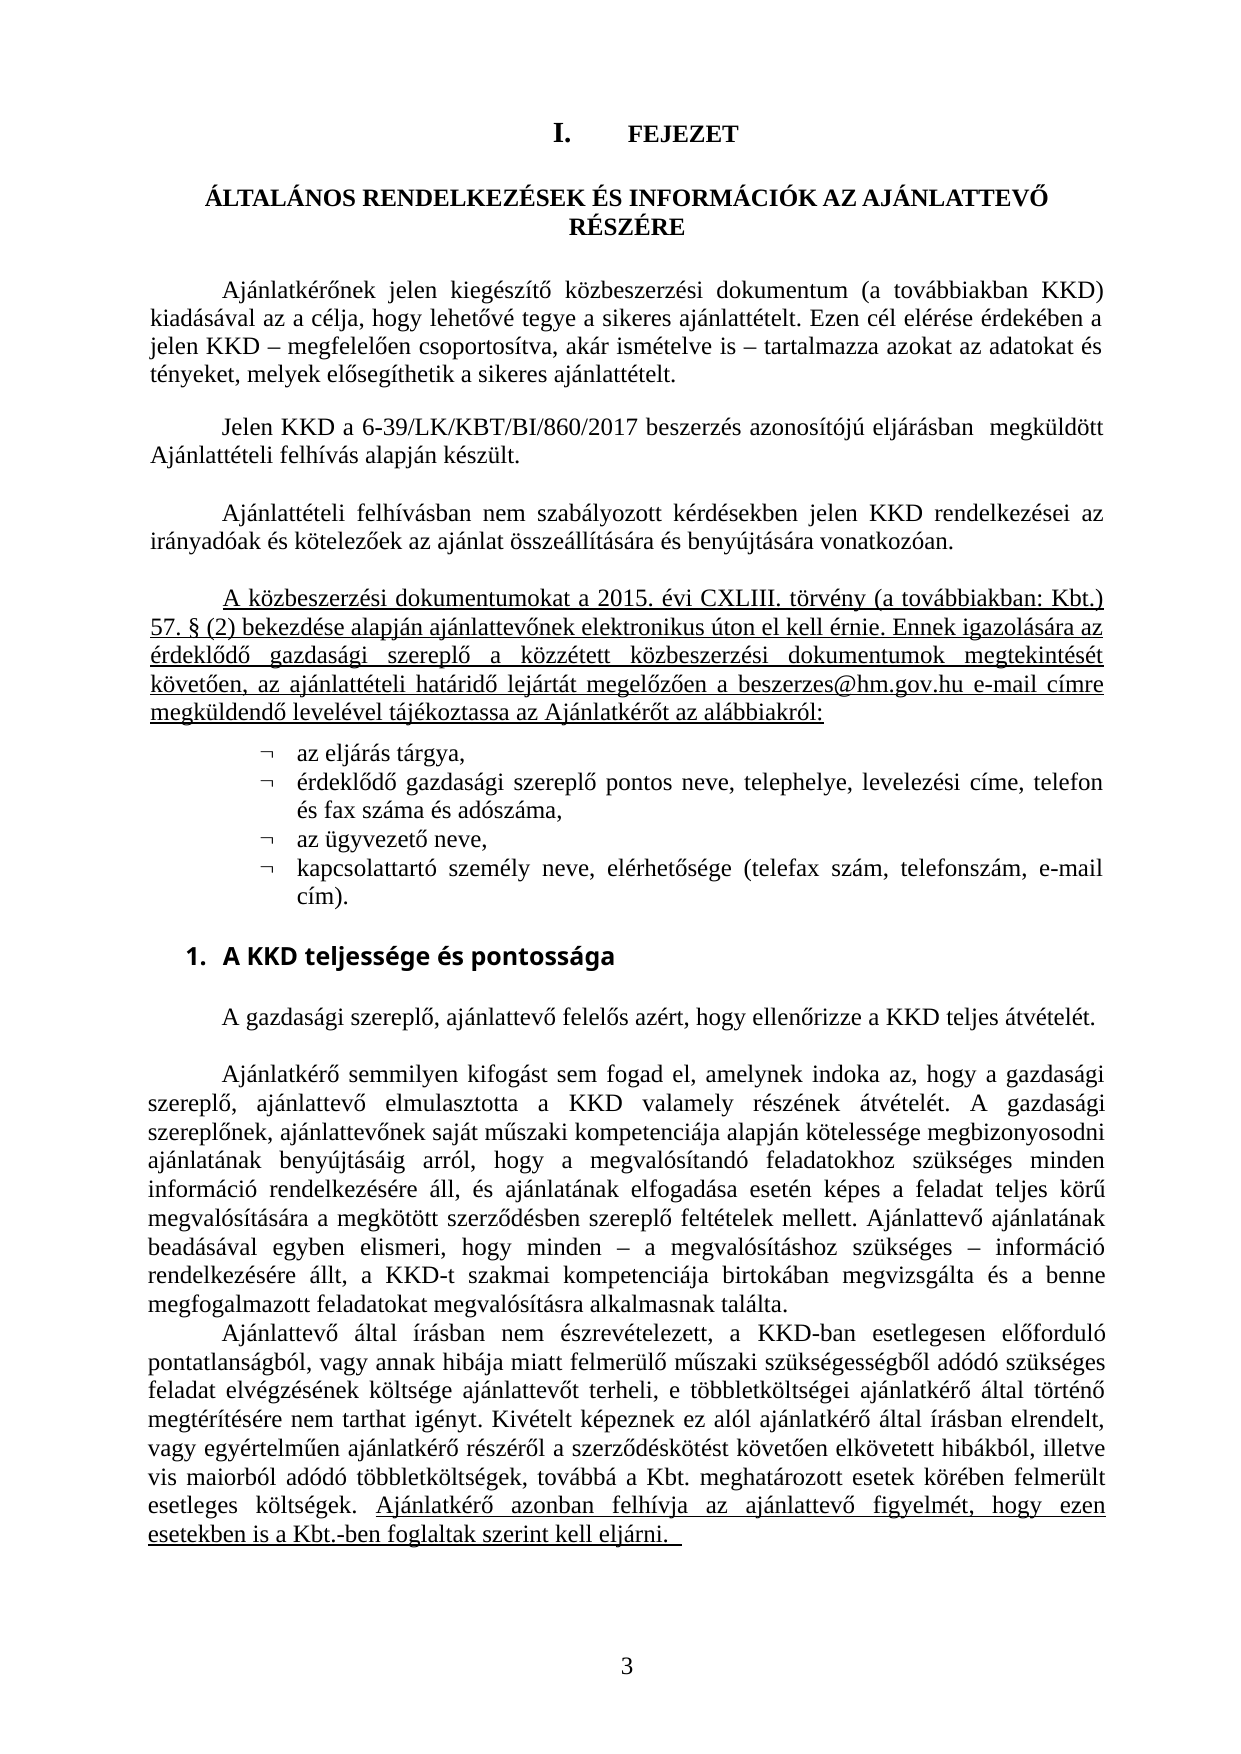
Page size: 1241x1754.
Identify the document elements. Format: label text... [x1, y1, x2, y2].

text A gazdasági szereplő, ajánlattevő felelős azért, hogy ellenőrizze a KKD teljes átvételét. [148, 1002, 1106, 1031]
text A közbeszerzési dokumentumokat a 2015. évi CXLIII. törvény (a továbbiakban: Kbt.) 57. § (2) bekezdése alapján ajánlattevőnek elektronikus úton el kell érnie. Ennek igazolására az érdeklődő gazdasági szereplő a közzétett közbeszerzési dokumentumok megtekintését követően, az ajánlattételi határidő lejártát megelőzően a beszerzes@hm.gov.hu e-mail címre megküldendő levelével tájékoztassa az Ajánlatkérőt az alábbiakról: [150, 667, 1104, 694]
text Ajánlatkérőnek jelen kiegészítő közbeszerzési dokumentum (a továbbiakban KKD) kiadásával az a célja, hogy lehetővé tegye a sikeres ajánlattételt. Ezen cél elérése érdekében a jelen KKD – megfelelően csoportosítva, akár ismételve is – tartalmazza azokat az adatokat és tényeket, melyek elősegíthetik a sikeres ajánlattételt. [150, 276, 1104, 388]
text Ajánlattevő által írásban nem észrevételezett, a KKD-ban esetlegesen előforduló pontatlanságból, vagy annak hibája miatt felmerülő műszaki szükségességből adódó szükséges feladat elvégzésének költsége ajánlattevőt terheli, e többletköltségei ajánlatkérő által történő megtérítésére nem tarthat igényt. Kivételt képeznek ez alól ajánlatkérő által írásban elrendelt, vagy egyértelműen ajánlatkérő részéről a szerződéskötést követően elkövetett hibákból, illetve vis maiorból adódó többletköltségek, továbbá a Kbt. meghatározott esetek körében felmerült esetleges költségek. Ajánlatkérő azonban felhívja az ajánlattevő figyelmét, hogy ezen esetekben is a Kbt.-ben foglaltak szerint kell eljárni. [148, 1318, 1106, 1548]
text A közbeszerzési dokumentumokat a 2015. évi CXLIII. törvény (a továbbiakban: Kbt.) 57. § (2) bekezdése alapján ajánlattevőnek elektronikus úton el kell érnie. Ennek igazolására az érdeklődő gazdasági szereplő a közzétett közbeszerzési dokumentumok megtekintését követően, az ajánlattételi határidő lejártát megelőzően a beszerzes@hm.gov.hu e-mail címre megküldendő levelével tájékoztassa az Ajánlatkérőt az alábbiakról: [150, 695, 1104, 727]
list érdeklődő gazdasági szereplő pontos neve, telephelye, levelezési címe, telefon és fax száma és adószáma, [259, 768, 1104, 825]
list az ügyvezető neve, [259, 825, 1104, 853]
text A közbeszerzési dokumentumokat a 2015. évi CXLIII. törvény (a továbbiakban: Kbt.) 57. § (2) bekezdése alapján ajánlattevőnek elektronikus úton el kell érnie. Ennek igazolására az érdeklődő gazdasági szereplő a közzétett közbeszerzési dokumentumok megtekintését követően, az ajánlattételi határidő lejártát megelőzően a beszerzes@hm.gov.hu e-mail címre megküldendő levelével tájékoztassa az Ajánlatkérőt az alábbiakról: [150, 584, 1104, 665]
text Jelen KKD a 6-39/LK/KBT/BI/860/2017 beszerzés azonosítójú eljárásban megküldött Ajánlattételi felhívás alapján készült. [150, 413, 1104, 470]
subtitle ÁLTALÁNOS RENDELKEZÉSEK ÉS INFORMÁCIÓK AZ AJÁNLATTEVŐ RÉSZÉRE [148, 183, 1106, 241]
text Ajánlattételi felhívásban nem szabályozott kérdésekben jelen KKD rendelkezései az irányadóak és kötelezőek az ajánlat összeállítására és benyújtására vonatkozóan. [150, 498, 1104, 555]
list kapcsolattartó személy neve, elérhetősége (telefax szám, telefonszám, e-mail cím). [259, 853, 1104, 910]
list az eljárás tárgya, [259, 739, 1104, 768]
subtitle FEJEZET [185, 115, 1106, 148]
subtitle A KKD teljessége és pontossága [185, 939, 1106, 973]
text Ajánlatkérő semmilyen kifogást sem fogad el, amelynek indoka az, hogy a gazdasági szereplő, ajánlattevő elmulasztotta a KKD valamely részének átvételét. A gazdasági szereplőnek, ajánlattevőnek saját műszaki kompetenciája alapján kötelessége megbizonyosodni ajánlatának benyújtásáig arról, hogy a megvalósítandó feladatokhoz szükséges minden információ rendelkezésére áll, és ajánlatának elfogadása esetén képes a feladat teljes körű megvalósítására a megkötött szerződésben szereplő feltételek mellett. Ajánlattevő ajánlatának beadásával egyben elismeri, hogy minden – a megvalósításhoz szükséges – információ rendelkezésére állt, a KKD-t szakmai kompetenciája birtokában megvizsgálta és a benne megfogalmazott feladatokat megvalósításra alkalmasnak találta. [148, 1059, 1106, 1318]
